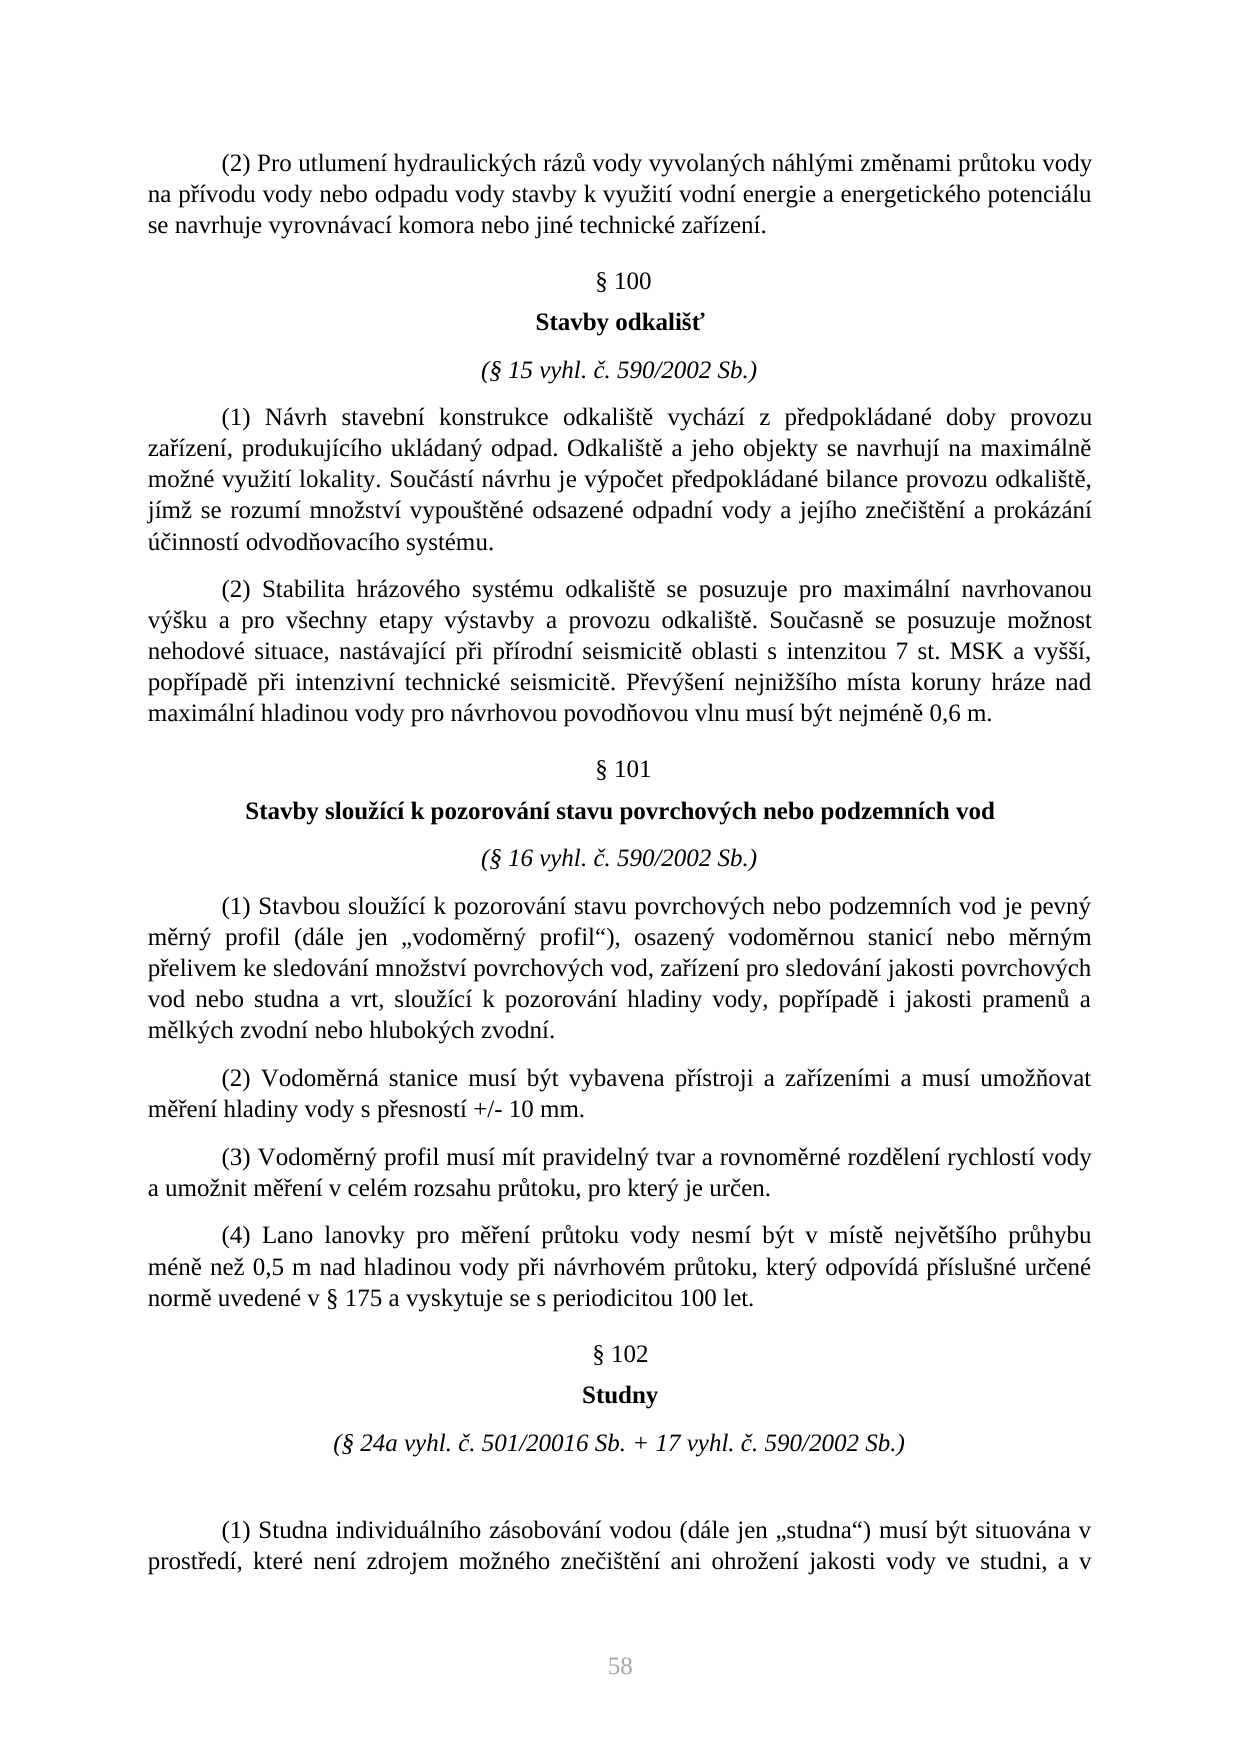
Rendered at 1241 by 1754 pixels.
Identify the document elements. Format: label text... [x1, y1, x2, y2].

text (1) Návrh stavební konstrukce odkaliště vychází z předpokládané doby provozu zařízení, produkujícího ukládaný odpad. Odkaliště a jeho objekty se navrhují na maximálně možné využití lokality. Součástí návrhu je výpočet předpokládané bilance provozu odkaliště, jímž se rozumí množství vypouštěné odsazené odpadní vody a jejího znečištění a prokázání účinností odvodňovacího systému. [148, 402, 1093, 555]
text § 100 [148, 266, 1093, 294]
text § 102 [148, 1339, 1093, 1367]
list Stavby odkališť [148, 307, 1093, 336]
list Studny [148, 1380, 1093, 1409]
text (2) Pro utlumení hydraulických rázů vody vyvolaných náhlými změnami průtoku vody na přívodu vody nebo odpadu vody stavby k využití vodní energie a energetického potenciálu se navrhuje vyrovnávací komora nebo jiné technické zařízení. [148, 148, 1093, 238]
text (§ 15 vyhl. č. 590/2002 Sb.) [148, 355, 1093, 383]
text (§ 16 vyhl. č. 590/2002 Sb.) [148, 843, 1093, 872]
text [148, 1515, 1093, 1574]
text § 101 [148, 754, 1093, 783]
text (2) Stabilita hrázového systému odkaliště se posuzuje pro maximální navrhovanou výšku a pro všechny etapy výstavby a provozu odkaliště. Současně se posuzuje možnost nehodové situace, nastávající při přírodní seismicitě oblasti s intenzitou 7 st. MSK a vyšší, popřípadě při intenzivní technické seismicitě. Převýšení nejnižšího místa koruny hráze nad maximální hladinou vody pro návrhovou povodňovou vlnu musí být nejméně 0,6 m. [148, 574, 1093, 727]
text (1) Stavbou sloužící k pozorování stavu povrchových nebo podzemních vod je pevný měrný profil (dále jen „vodoměrný profil“), osazený vodoměrnou stanicí nebo měrným přelivem ke sledování množství povrchových vod, zařízení pro sledování jakosti povrchových vod nebo studna a vrt, sloužící k pozorování hladiny vody, popřípadě i jakosti pramenů a mělkých zvodní nebo hlubokých zvodní. [148, 891, 1093, 1044]
text (3) Vodoměrný profil musí mít pravidelný tvar a rovnoměrné rozdělení rychlostí vody a umožnit měření v celém rozsahu průtoku, pro který je určen. [148, 1142, 1093, 1202]
text (§ 24a vyhl. č. 501/20016 Sb. + 17 vyhl. č. 590/2002 Sb.) [148, 1428, 1093, 1456]
text (2) Vodoměrná stanice musí být vybavena přístroji a zařízeními a musí umožňovat měření hladiny vody s přesností +/- 10 mm. [148, 1063, 1093, 1123]
text (4) Lano lanovky pro měření průtoku vody nesmí být v místě největšího průhybu méně než 0,5 m nad hladinou vody při návrhovém průtoku, který odpovídá příslušné určené normě uvedené v § 175 a vyskytuje se s periodicitou 100 let. [148, 1221, 1093, 1311]
list Stavby sloužící k pozorování stavu povrchových nebo podzemních vod [148, 796, 1093, 824]
